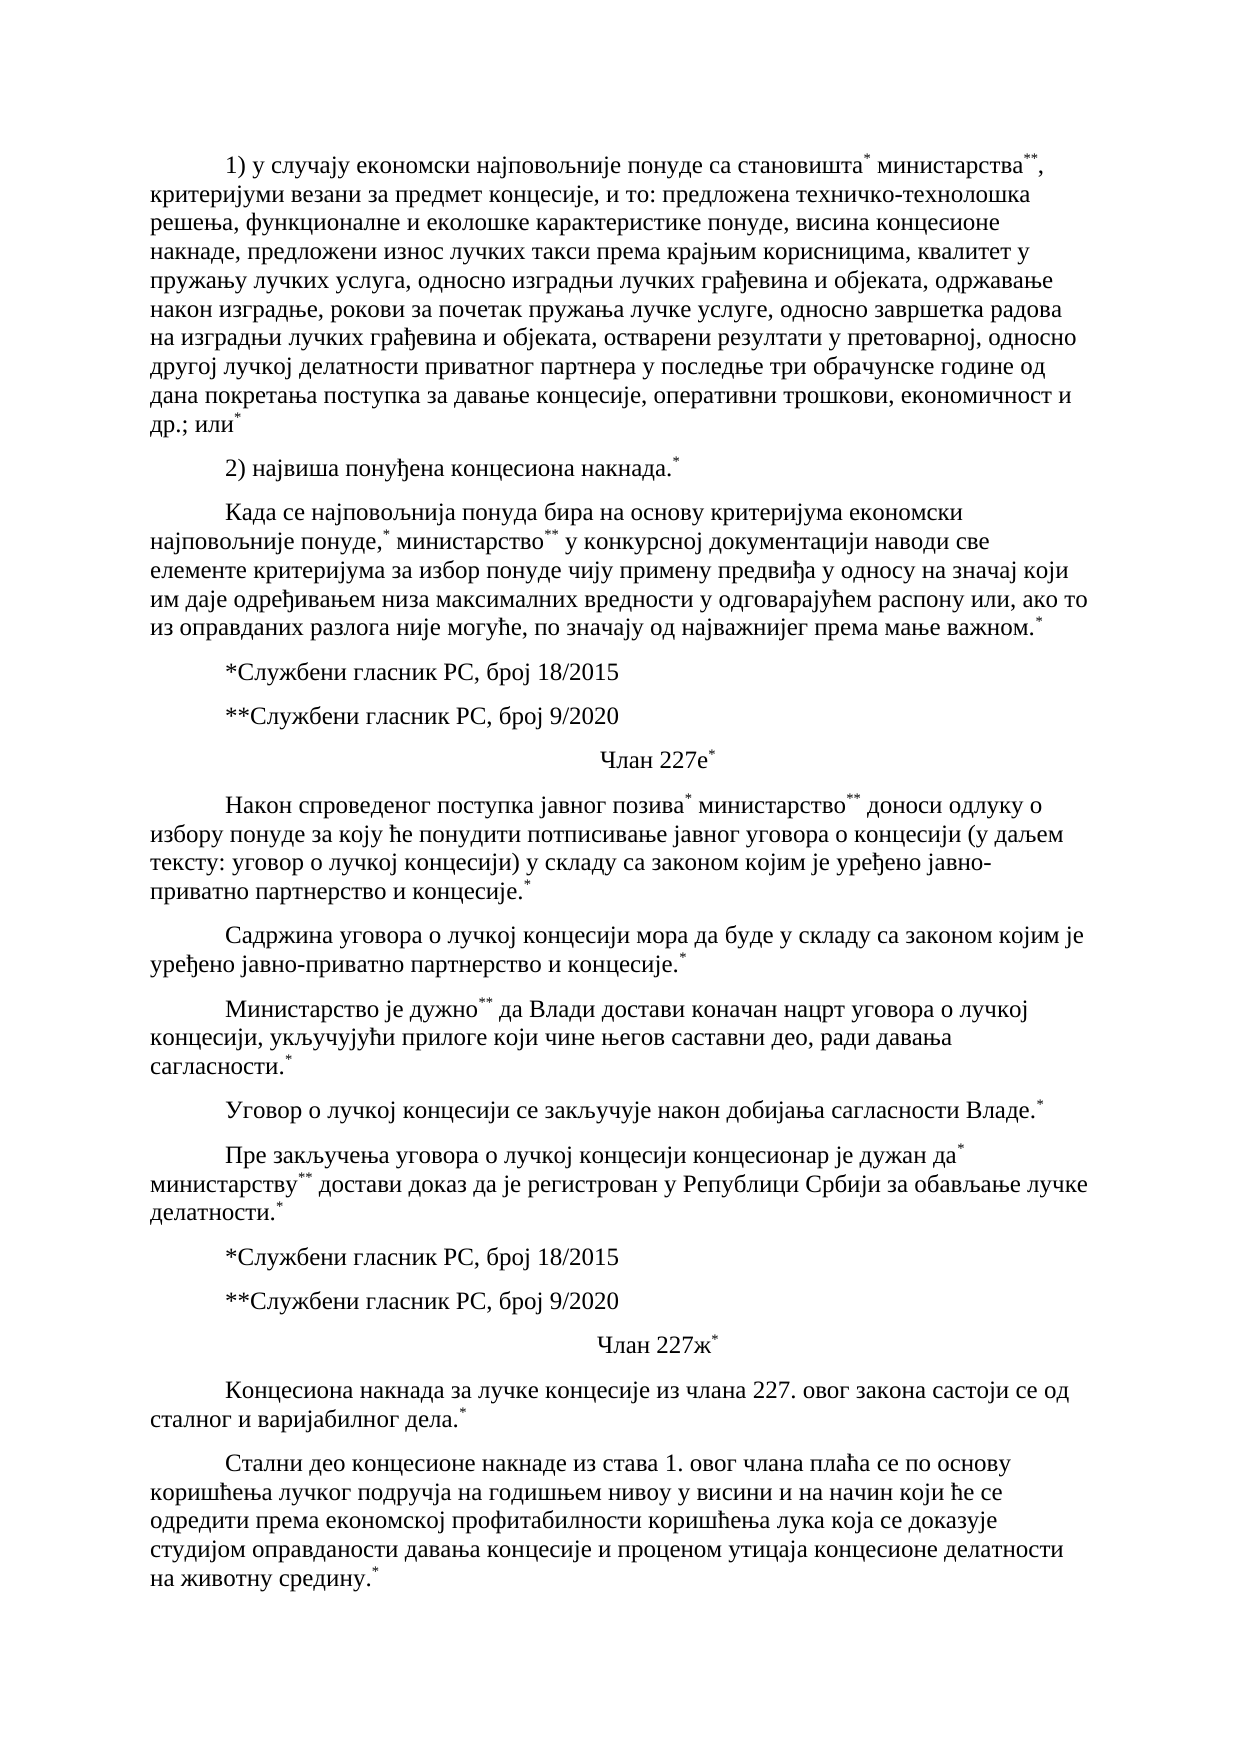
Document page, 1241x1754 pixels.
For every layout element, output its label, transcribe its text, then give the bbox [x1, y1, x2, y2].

text **Службени гласник РС, број 9/2020 [150, 1286, 1090, 1315]
text 2) највиша понуђена концесиона накнада.* [150, 453, 1090, 482]
text *Службени гласник РС, број 18/2015 [150, 1242, 1090, 1271]
text Концесиона накнада за лучке концесије из члана 227. овог закона састоји се од сталног и варијабилног дела.* [150, 1375, 1090, 1432]
text Члан 227е* [150, 746, 1090, 774]
text Пре закључења уговора о лучкој концесији концесионар је дужан да* министарству** достави доказ да је регистрован у Републици Србији за обављање лучке делатности.* [150, 1140, 1090, 1226]
text 1) у случају економски најповољније понуде са становишта* министарства**, критеријуми везани за предмет концесије, и то: предложена техничко-технолошка решења, функционалне и еколошке карактеристике понуде, висина концесионе накнаде, предложени износ лучких такси према крајњим корисницима, квалитет у пружању лучких услуга, односно изградњи лучких грађевина и објеката, одржавање након изградње, рокови за почетак пружања лучке услуге, односно завршетка радова на изградњи лучких грађевина и објеката, остварени резултати у претоварној, односно другој лучкој делатности приватног партнера у последње три обрачунске године од дана покретања поступка за давање концесије, оперативни трошкови, економичност и др.; или* [150, 150, 1090, 437]
text Уговор о лучкој концесији се закључује након добијања сагласности Владе.* [150, 1096, 1090, 1124]
text Када се најповољнија понуда бира на основу критеријума економски најповољније понуде,* министарство** у конкурсној документацији наводи све елементе критеријума за избор понуде чију примену предвиђа у односу на значај који им даје одређивањем низа максималних вредности у одговарајућем распону или, ако то из оправданих разлога није могуће, по значају од најважнијег према мање важном.* [150, 497, 1090, 641]
text Након спроведеног поступка јавног позива* министарство** доноси одлуку о избору понуде за коју ће понудити потписивање јавног уговора о концесији (у даљем тексту: уговор о лучкој концесији) у складу са законом којим је уређено јавно-приватно партнерство и концесије.* [150, 790, 1090, 905]
text Министарство је дужно** да Влади достави коначан нацрт уговора о лучкој концесији, укључујући прилоге који чине његов саставни део, ради давања сагласности.* [150, 994, 1090, 1080]
text Члан 227ж* [150, 1331, 1090, 1359]
text Садржина уговора о лучкој концесији мора да буде у складу са законом којим је уређено јавно-приватно партнерство и концесије.* [150, 921, 1090, 978]
text Стални део концесионе накнаде из става 1. овог члана плаћа се по основу коришћења лучког подручја на годишњем нивоу у висини и на начин који ће се одредити према економској профитабилности коришћења лука која се доказује студијом оправданости давања концесије и проценом утицаја концесионе делатности на животну средину.* [150, 1448, 1090, 1592]
text *Службени гласник РС, број 18/2015 [150, 657, 1090, 686]
text **Службени гласник РС, број 9/2020 [150, 701, 1090, 730]
